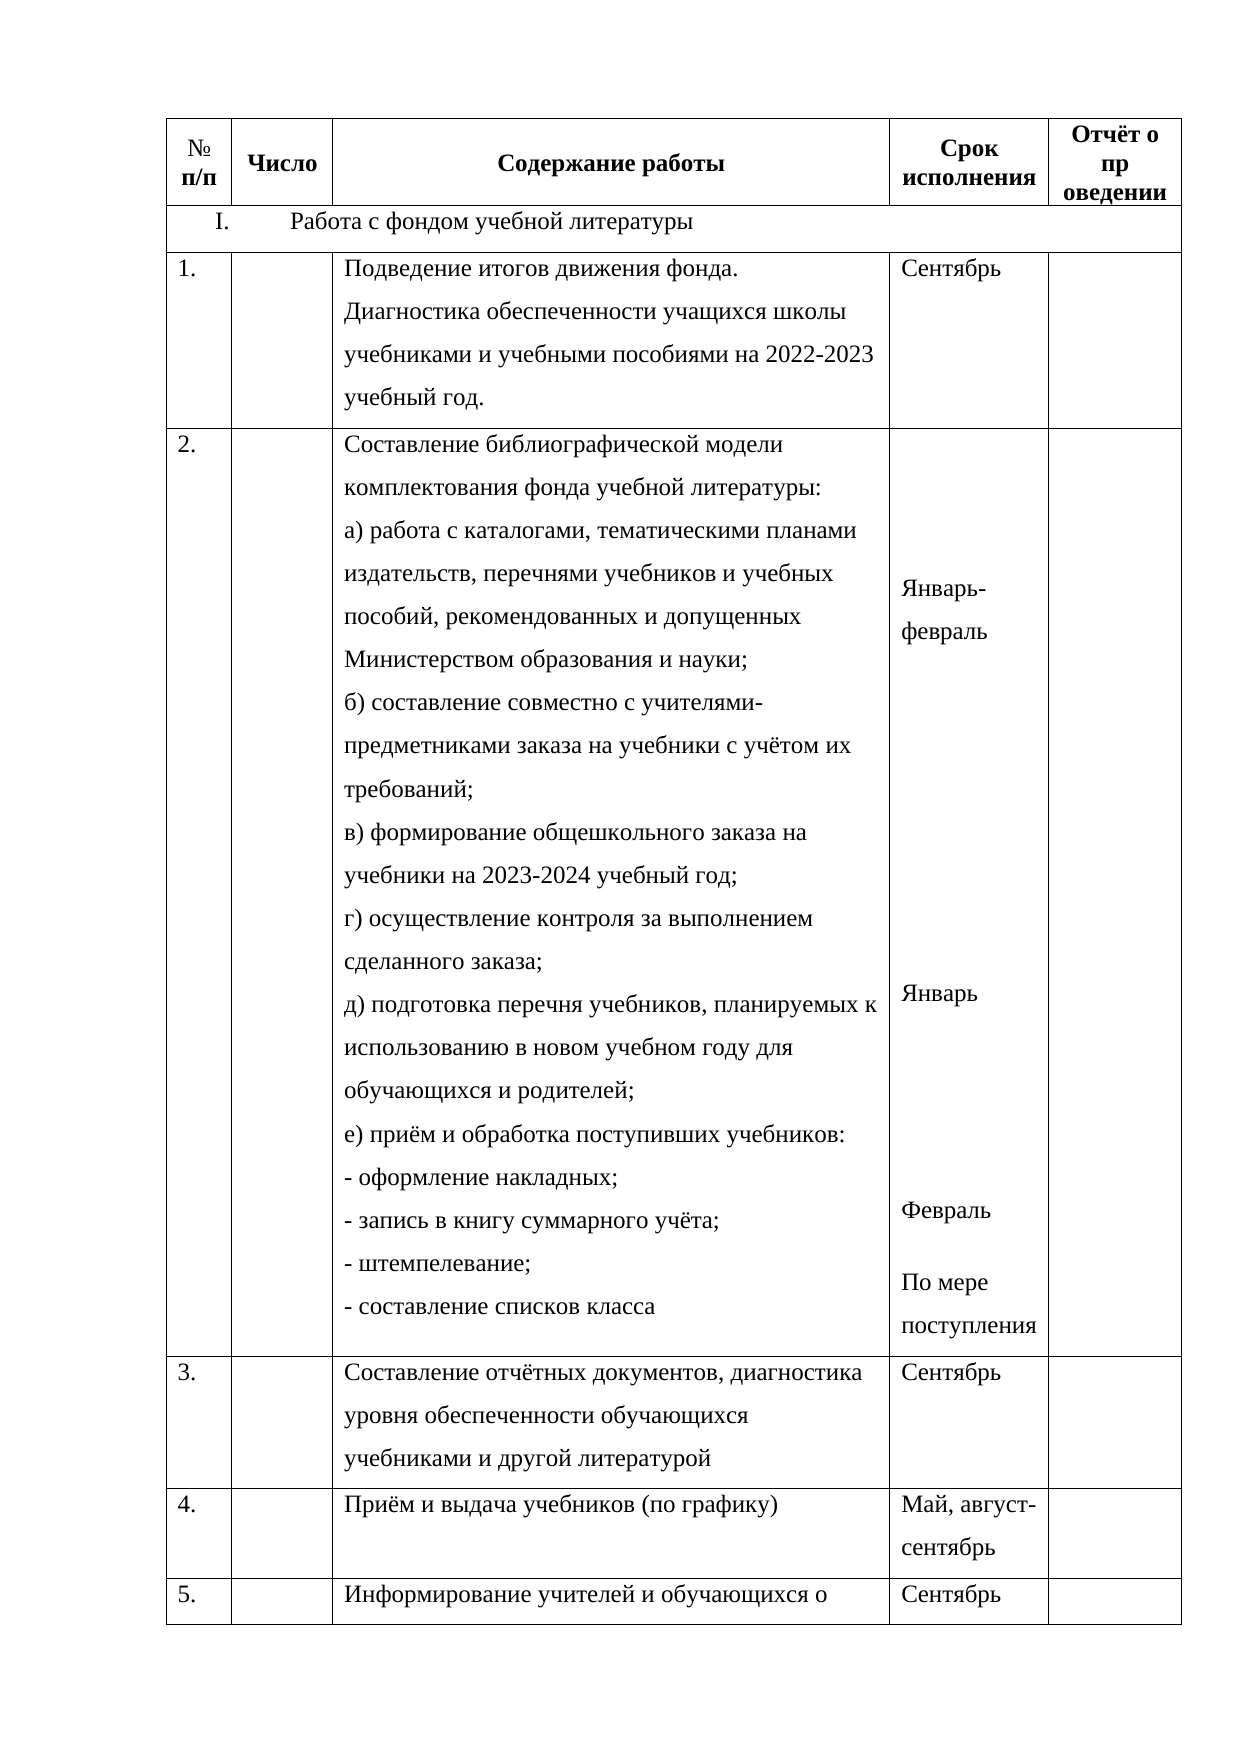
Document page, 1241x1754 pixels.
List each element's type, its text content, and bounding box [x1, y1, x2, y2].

table_cell 5. [167, 1579, 231, 1624]
table_cell Составление отчётных документов, диагностика уровня обеспеченности обучающихся учебниками и другой литературой [333, 1357, 889, 1488]
table_cell Подведение итогов движения фонда. Диагностика обеспеченности учащихся школы учебниками и учебными пособиями на 2022-2023 учебный год. [333, 253, 889, 428]
table_cell [1049, 1579, 1181, 1624]
table_cell [232, 1357, 332, 1488]
table_cell [1049, 1357, 1181, 1488]
table_cell 1. [167, 253, 231, 428]
table_header Срок исполнения [890, 119, 1048, 205]
table_cell [232, 429, 332, 1356]
table_cell Составление библиографической модели комплектования фонда учебной литературы: а) работа с каталогами, тематическими планами издательств, перечнями учебников и учебных пособий, рекомендованных и допущенных Министерством образования и науки; б) составление совместно с учителями-предметниками заказа на учебники с учётом их требований; в) формирование общешкольного заказа на учебники на 2023-2024 учебный год; г) осуществление контроля за выполнением сделанного заказа; д) подготовка перечня учебников, планируемых к использованию в новом учебном году для обучающихся и родителей; е) приём и обработка поступивших учебников: - оформление накладных; - запись в книгу суммарного учёта; - штемпелевание; - составление списков класса [333, 429, 889, 1356]
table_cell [333, 1579, 889, 1624]
table_cell [1049, 429, 1181, 1356]
table_cell Январь-февраль Январь Февраль По мере поступления [890, 429, 1048, 1356]
table_cell [1049, 1489, 1181, 1578]
table_cell 4. [167, 1489, 231, 1578]
table_cell Сентябрь [890, 253, 1048, 428]
table_cell 2. [167, 429, 231, 1356]
table_header Отчёт о проведении [1049, 119, 1181, 205]
table_cell Работа с фондом учебной литературы [167, 206, 1181, 252]
table_header Содержание работы [333, 119, 889, 205]
table_cell [232, 1489, 332, 1578]
table_cell [1049, 253, 1181, 428]
table_cell Сентябрь [890, 1579, 1048, 1624]
table_header Число [232, 119, 332, 205]
table_cell [232, 253, 332, 428]
table_header № п/п [167, 119, 231, 205]
table_cell Май, август-сентябрь [890, 1489, 1048, 1578]
table_cell Сентябрь [890, 1357, 1048, 1488]
table_cell Приём и выдача учебников (по графику) [333, 1489, 889, 1578]
table_cell [232, 1579, 332, 1624]
table_cell 3. [167, 1357, 231, 1488]
